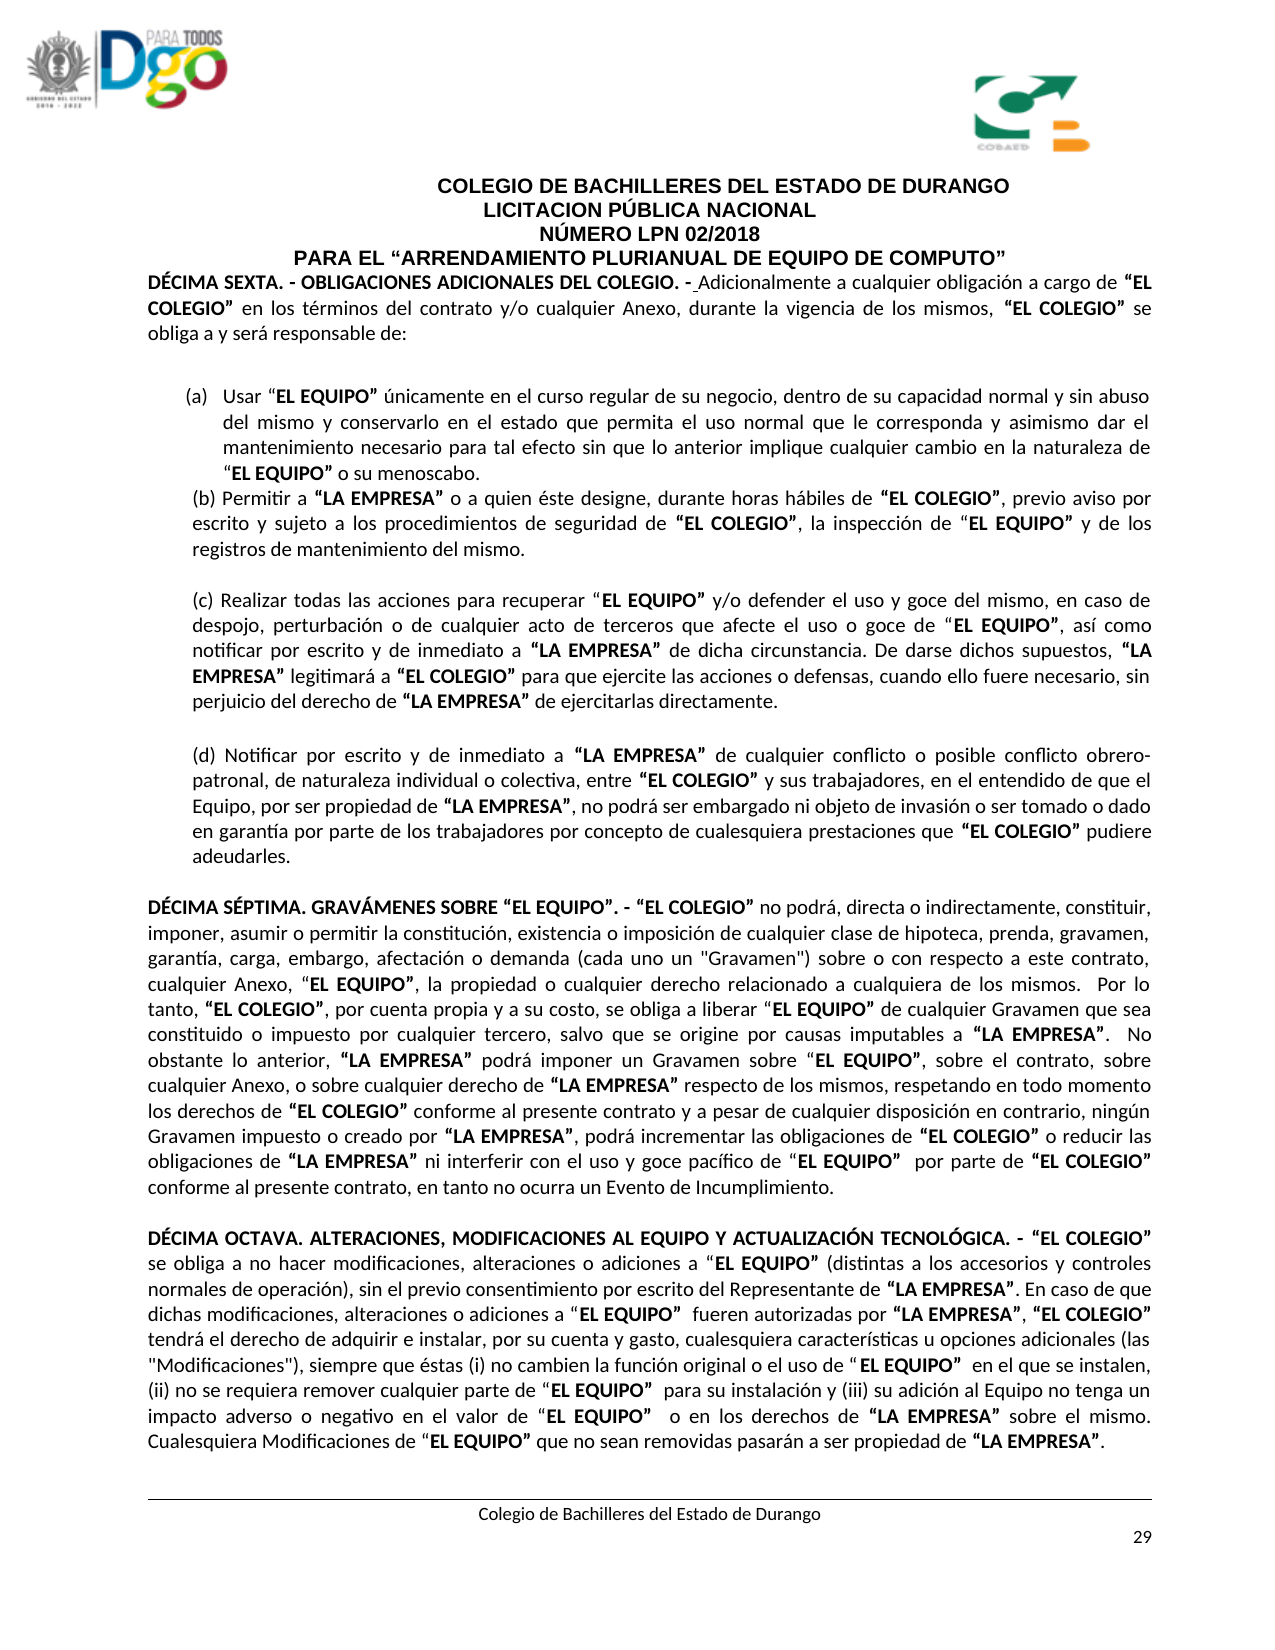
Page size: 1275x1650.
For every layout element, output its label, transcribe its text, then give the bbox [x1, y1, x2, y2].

text DÉCIMA SEXTA. - OBLIGACIONES ADICIONALES DEL COLEGIO. - Adicionalmente a cualquier obligación a cargo de “EL COLEGIO” en los términos del contrato y/o cualquier Anexo, durante la vigencia de los mismos, “EL COLEGIO” se obliga a y será responsable de: [148, 269, 1152, 346]
text (c) Realizar todas las acciones para recuperar “EL EQUIPO” y/o defender el uso y goce del mismo, en caso de despojo, perturbación o de cualquier acto de terceros que afecte el uso o goce de “EL EQUIPO”, así como notificar por escrito y de inmediato a “LA EMPRESA” de dicha circunstancia. De darse dichos supuestos, “LA EMPRESA” legitimará a “EL COLEGIO” para que ejercite las acciones o defensas, cuando ello fuere necesario, sin perjuicio del derecho de “LA EMPRESA” de ejercitarlas directamente. [192, 587, 1152, 714]
text (d) Notificar por escrito y de inmediato a “LA EMPRESA” de cualquier conflicto o posible conflicto obrero-patronal, de naturaleza individual o colectiva, entre “EL COLEGIO” y sus trabajadores, en el entendido de que el Equipo, por ser propiedad de “LA EMPRESA”, no podrá ser embargado ni objeto de invasión o ser tomado o dado en garantía por parte de los trabajadores por concepto de cualesquiera prestaciones que “EL COLEGIO” pudiere adeudarles. [192, 742, 1152, 869]
picture [20, 26, 235, 114]
list Usar “EL EQUIPO” únicamente en el curso regular de su negocio, dentro de su capacidad normal y sin abuso del mismo y conservarlo en el estado que permita el uso normal que le corresponda y asimismo dar el mantenimiento necesario para tal efecto sin que lo anterior implique cualquier cambio en la naturaleza de “EL EQUIPO” o su menoscabo. [185, 383, 1152, 485]
text DÉCIMA SÉPTIMA. GRAVÁMENES SOBRE “EL EQUIPO”. - “EL COLEGIO” no podrá, directa o indirectamente, constituir, imponer, asumir o permitir la constitución, existencia o imposición de cualquier clase de hipoteca, prenda, gravamen, garantía, carga, embargo, afectación o demanda (cada uno un "Gravamen") sobre o con respecto a este contrato, cualquier Anexo, “EL EQUIPO”, la propiedad o cualquier derecho relacionado a cualquiera de los mismos. Por lo tanto, “EL COLEGIO”, por cuenta propia y a su costo, se obliga a liberar “EL EQUIPO” de cualquier Gravamen que sea constituido o impuesto por cualquier tercero, salvo que se origine por causas imputables a “LA EMPRESA”. No obstante lo anterior, “LA EMPRESA” podrá imponer un Gravamen sobre “EL EQUIPO”, sobre el contrato, sobre cualquier Anexo, o sobre cualquier derecho de “LA EMPRESA” respecto de los mismos, respetando en todo momento los derechos de “EL COLEGIO” conforme al presente contrato y a pesar de cualquier disposición en contrario, ningún Gravamen impuesto o creado por “LA EMPRESA”, podrá incrementar las obligaciones de “EL COLEGIO” o reducir las obligaciones de “LA EMPRESA” ni interferir con el uso y goce pacífico de “EL EQUIPO” por parte de “EL COLEGIO” conforme al presente contrato, en tanto no ocurra un Evento de Incumplimiento. [148, 894, 1152, 1199]
picture [969, 73, 1137, 174]
text DÉCIMA OCTAVA. ALTERACIONES, MODIFICACIONES AL EQUIPO Y ACTUALIZACIÓN TECNOLÓGICA. - “EL COLEGIO” se obliga a no hacer modificaciones, alteraciones o adiciones a “EL EQUIPO” (distintas a los accesorios y controles normales de operación), sin el previo consentimiento por escrito del Representante de “LA EMPRESA”. En caso de que dichas modificaciones, alteraciones o adiciones a “EL EQUIPO” fueren autorizadas por “LA EMPRESA”, “EL COLEGIO” tendrá el derecho de adquirir e instalar, por su cuenta y gasto, cualesquiera características u opciones adicionales (las "Modificaciones"), siempre que éstas (i) no cambien la función original o el uso de “EL EQUIPO” en el que se instalen, (ii) no se requiera remover cualquier parte de “EL EQUIPO” para su instalación y (iii) su adición al Equipo no tenga un impacto adverso o negativo en el valor de “EL EQUIPO” o en los derechos de “LA EMPRESA” sobre el mismo. Cualesquiera Modificaciones de “EL EQUIPO” que no sean removidas pasarán a ser propiedad de “LA EMPRESA”. [148, 1225, 1152, 1454]
text (b) Permitir a “LA EMPRESA” o a quien éste designe, durante horas hábiles de “EL COLEGIO”, previo aviso por escrito y sujeto a los procedimientos de seguridad de “EL COLEGIO”, la inspección de “EL EQUIPO” y de los registros de mantenimiento del mismo. [192, 485, 1152, 561]
